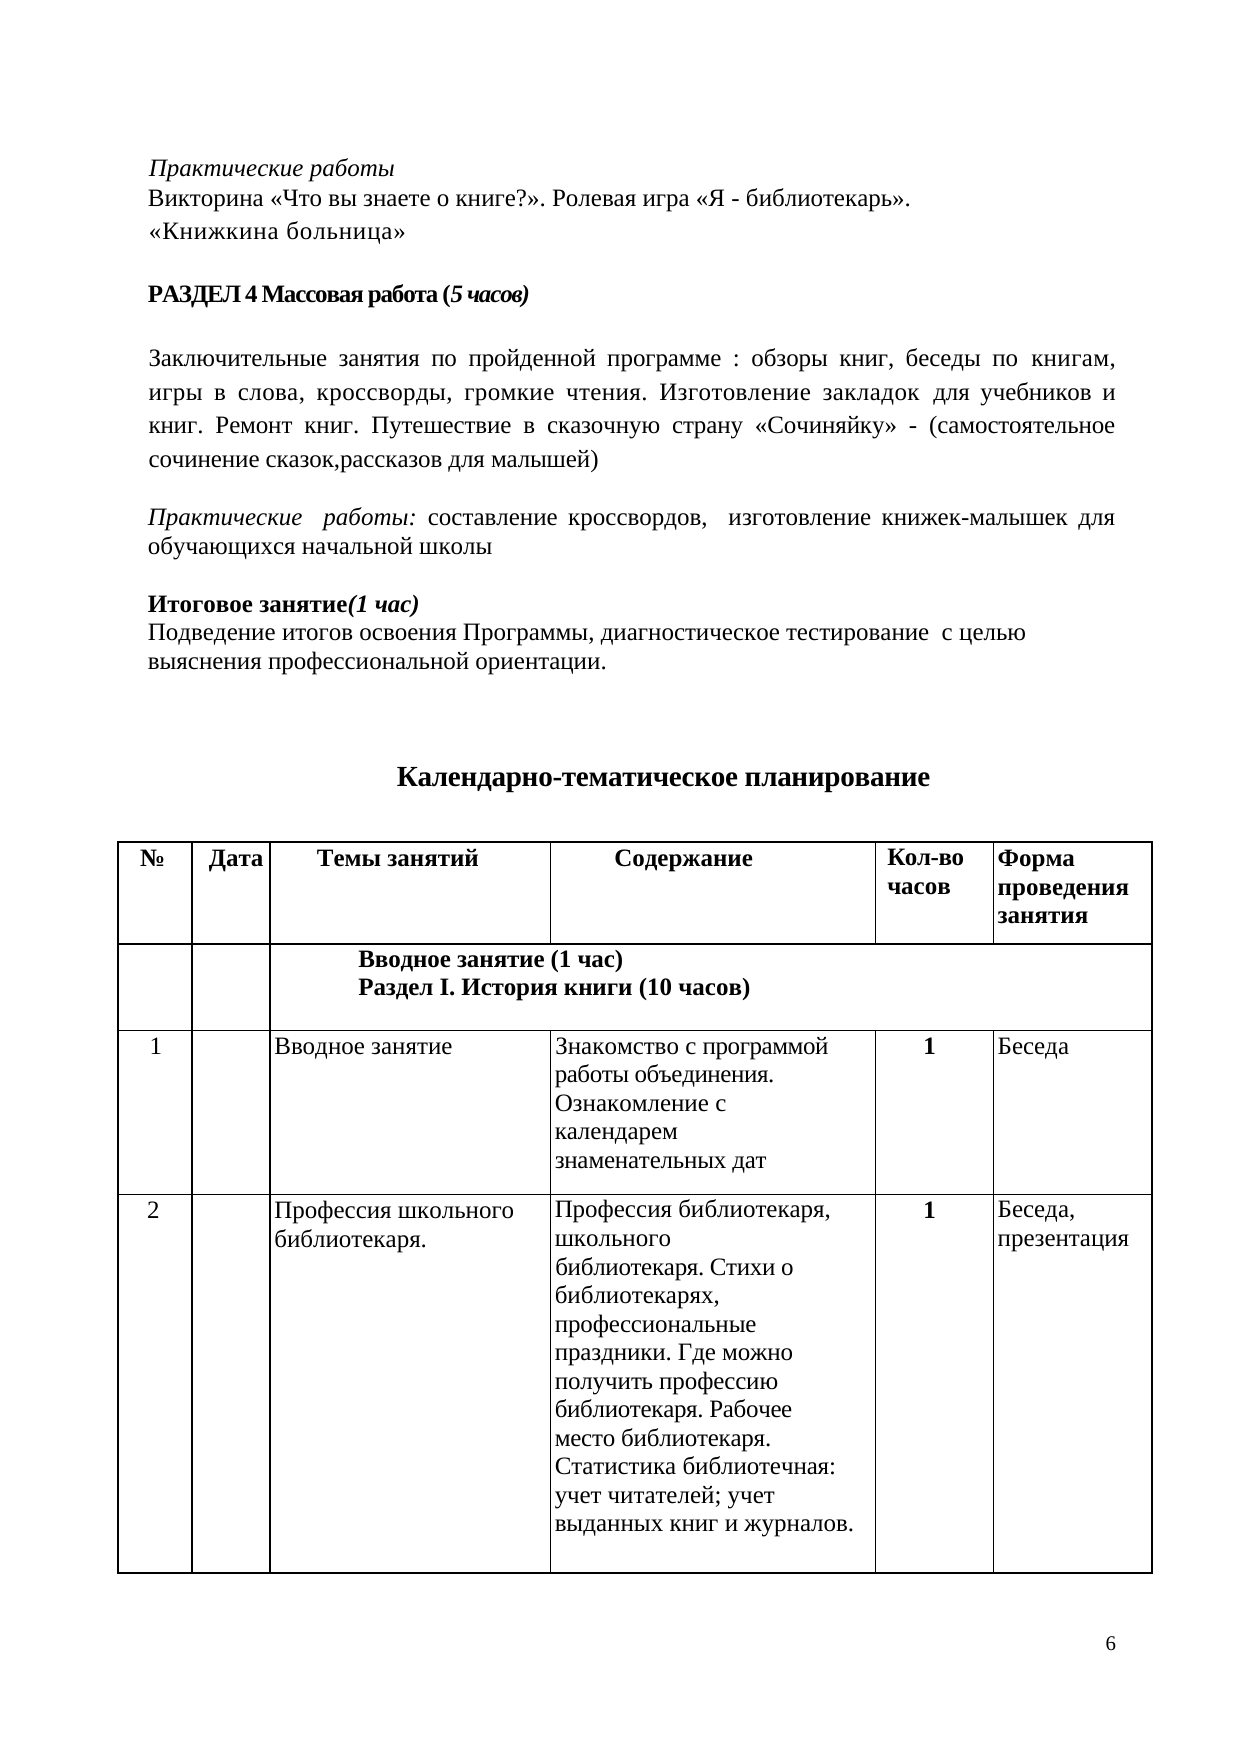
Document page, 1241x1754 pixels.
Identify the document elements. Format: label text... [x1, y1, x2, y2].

table_cell Беседа, презентация [994, 1195, 1151, 1572]
table_cell [193, 1195, 269, 1572]
table_header Кол-во часов [876, 843, 993, 943]
table_cell Беседа [994, 1031, 1151, 1193]
text Итоговое занятие(1 час) [148, 589, 1116, 617]
text Календарно-тематическое планирование [397, 759, 1116, 793]
text Практические работы: составление кроссвордов, изготовление книжек-малышек для обучающихся начальной школы [148, 502, 1116, 560]
table_cell 1 [876, 1031, 993, 1193]
table_cell [193, 945, 269, 1030]
text Викторина «Что вы знаете о книге?». Ролевая игра «Я - библиотекарь». [148, 183, 1116, 212]
table_cell 2 [119, 1195, 191, 1572]
table_header Содержание [551, 843, 875, 943]
table_cell Профессия школьного библиотекаря. [271, 1195, 550, 1572]
table_cell [193, 1031, 269, 1193]
text Заключительные занятия по пройденной программе : обзоры книг, беседы по книгам, игры в слова, кроссворды, громкие чтения. Изготовление закладок для учебников и книг. Ремонт книг. Путешествие в сказочную страну «Сочиняйку» - (самостоятельное сочинение сказок,рассказов для малышей) [148, 339, 1116, 474]
table_cell [119, 945, 191, 1030]
table_cell 1 [119, 1031, 191, 1193]
table_header Дата [193, 843, 269, 943]
table_cell Профессия библиотекаря, школьного библиотекаря. Стихи о библиотекарях, профессиональные праздники. Где можно получить профессию библиотекаря. Рабочее место библиотекаря. Статистика библиотечная: учет читателей; учет выданных книг и журналов. [551, 1195, 875, 1572]
text Подведение итогов освоения Программы, диагностическое тестирование с целью выяснения профессиональной ориентации. [148, 617, 1116, 675]
table_cell Знакомство с программой работы объединения. Ознакомление с календарем знаменательных дат [551, 1031, 875, 1193]
table_header Форма проведения занятия [994, 843, 1151, 943]
table_header Темы занятий [271, 843, 550, 943]
table_cell Вводное занятие (1 час) Раздел I. История книги (10 часов) [271, 945, 1151, 1030]
text Практические работы [149, 150, 1114, 183]
table_cell Вводное занятие [271, 1031, 550, 1193]
text «Книжкина больница» [149, 212, 1114, 246]
text РАЗДЕЛ 4 Массовая работа (5 часов) [148, 279, 1116, 308]
table_header № [119, 843, 191, 943]
table_cell 1 [876, 1195, 993, 1572]
